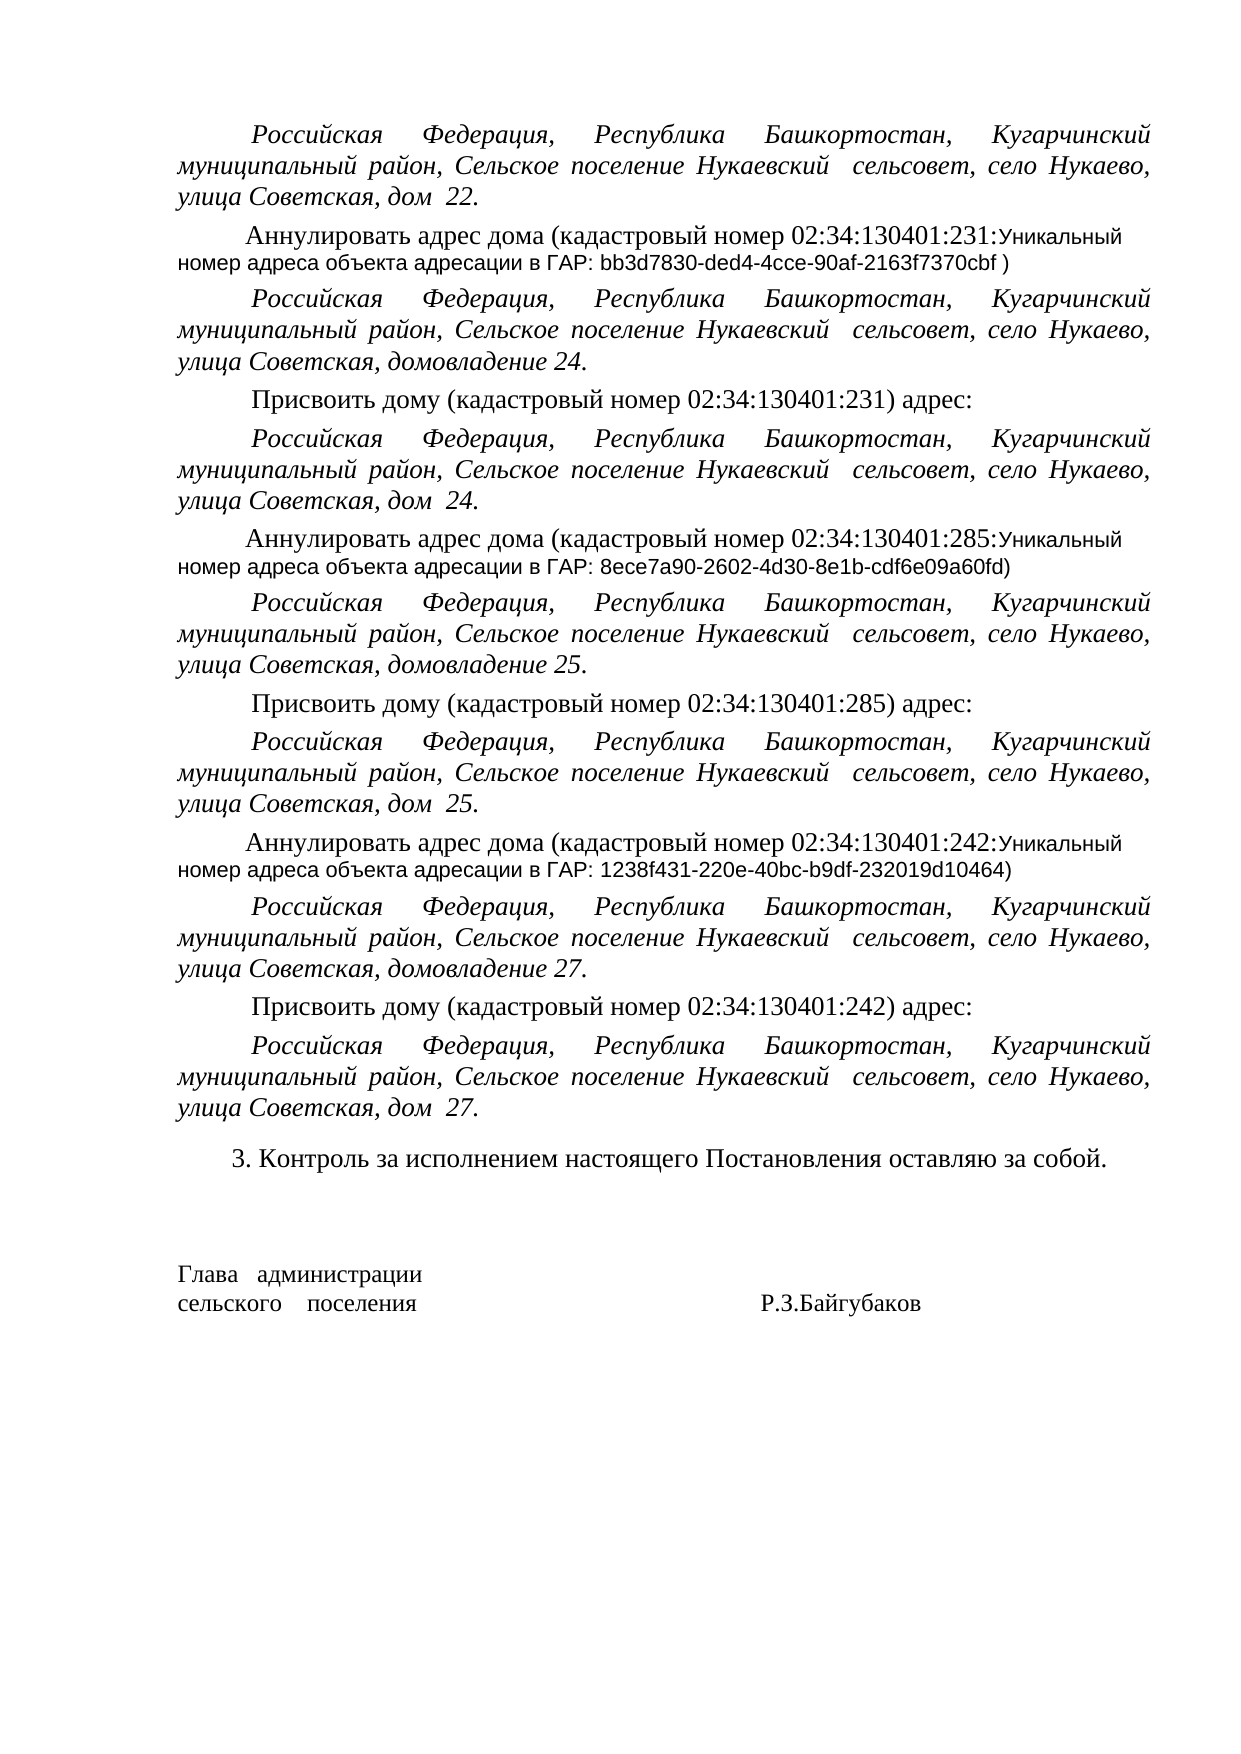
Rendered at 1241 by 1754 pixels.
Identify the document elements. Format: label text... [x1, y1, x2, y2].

text Присвоить дому (кадастровый номер 02:34:130401:285) адрес: [177, 687, 1152, 718]
text Российская Федерация, Республика Башкортостан, Кугарчинский муниципальный район, Сельское поселение Нукаевский сельсовет, село Нукаево, улица Советская, дом 22. [177, 118, 1152, 212]
text Российская Федерация, Республика Башкортостан, Кугарчинский муниципальный район, Сельское поселение Нукаевский сельсовет, село Нукаево, улица Советская, дом 25. [177, 725, 1152, 819]
text Глава администрации [177, 1259, 1152, 1288]
text Российская Федерация, Республика Башкортостан, Кугарчинский муниципальный район, Сельское поселение Нукаевский сельсовет, село Нукаево, улица Советская, дом 24. [177, 422, 1152, 515]
text 3. Контроль за исполнением настоящего Постановления оставляю за собой. [177, 1142, 1152, 1173]
text Аннулировать адрес дома (кадастровый номер 02:34:130401:285:Уникальный номер адреса объекта адресации в ГАР: 8ece7a90-2602-4d30-8e1b-cdf6e09a60fd) [177, 522, 1152, 579]
text Присвоить дому (кадастровый номер 02:34:130401:231) адрес: [177, 383, 1152, 414]
text сельского поселения Р.З.Байгубаков [177, 1288, 1152, 1317]
text Российская Федерация, Республика Башкортостан, Кугарчинский муниципальный район, Сельское поселение Нукаевский сельсовет, село Нукаево, улица Советская, домовладение 24. [177, 282, 1152, 376]
text Аннулировать адрес дома (кадастровый номер 02:34:130401:242:Уникальный номер адреса объекта адресации в ГАР: 1238f431-220e-40bc-b9df-232019d10464) [177, 826, 1152, 882]
text Аннулировать адрес дома (кадастровый номер 02:34:130401:231:Уникальный номер адреса объекта адресации в ГАР: bb3d7830-ded4-4cce-90af-2163f7370cbf ) [177, 219, 1152, 275]
text Российская Федерация, Республика Башкортостан, Кугарчинский муниципальный район, Сельское поселение Нукаевский сельсовет, село Нукаево, улица Советская, домовладение 25. [177, 586, 1152, 679]
text Российская Федерация, Республика Башкортостан, Кугарчинский муниципальный район, Сельское поселение Нукаевский сельсовет, село Нукаево, улица Советская, дом 27. [177, 1029, 1152, 1122]
text Присвоить дому (кадастровый номер 02:34:130401:242) адрес: [177, 990, 1152, 1021]
text Российская Федерация, Республика Башкортостан, Кугарчинский муниципальный район, Сельское поселение Нукаевский сельсовет, село Нукаево, улица Советская, домовладение 27. [177, 889, 1152, 983]
